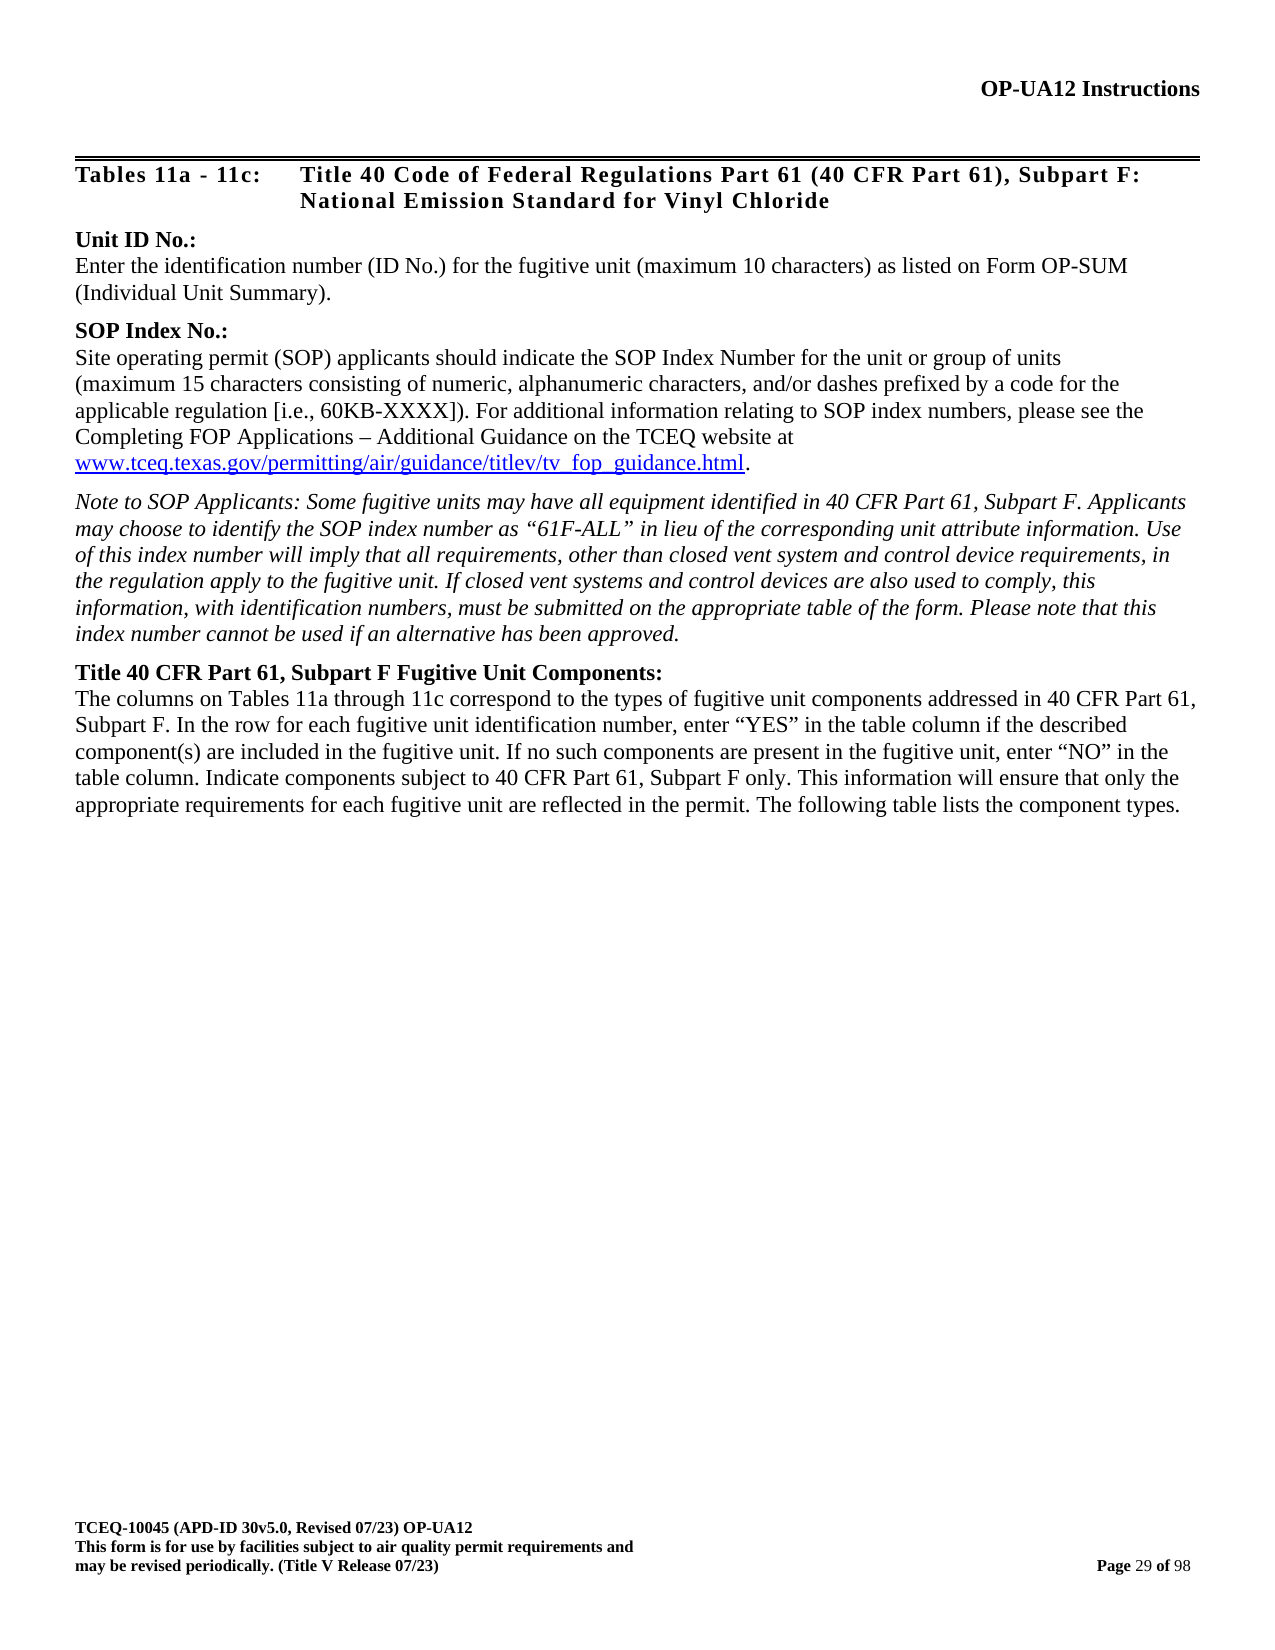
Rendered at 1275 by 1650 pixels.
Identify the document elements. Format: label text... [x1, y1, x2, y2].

text Enter the identification number (ID No.) for the fugitive unit (maximum 10 characters) as listed on Form OP-SUM (Individual Unit Summary). [75, 252, 1200, 305]
text SOP Index No.: [75, 318, 1200, 344]
text Unit ID No.: [75, 226, 1200, 252]
text Title 40 CFR Part 61, Subpart F Fugitive Unit Components: [75, 659, 1200, 685]
text Site operating permit (SOP) applicants should indicate the SOP Index Number for the unit or group of units (maximum 15 characters consisting of numeric, alphanumeric characters, and/or dashes prefixed by a code for the applicable regulation [i.e., 60KB-XXXX]). For additional information relating to SOP index numbers, please see the Completing FOP Applications – Additional Guidance on the TCEQ website at www.tceq.texas.gov/permitting/air/guidance/titlev/tv_fop_guidance.html. [75, 344, 1200, 476]
text The columns on Tables 11a through 11c correspond to the types of fugitive unit components addressed in 40 CFR Part 61, Subpart F. In the row for each fugitive unit identification number, enter “YES” in the table column if the described component(s) are included in the fugitive unit. If no such components are present in the fugitive unit, enter “NO” in the table column. Indicate components subject to 40 CFR Part 61, Subpart F only. This information will ensure that only the appropriate requirements for each fugitive unit are reflected in the permit. The following table lists the component types. [75, 685, 1200, 817]
text Note to SOP Applicants: Some fugitive units may have all equipment identified in 40 CFR Part 61, Subpart F. Applicants may choose to identify the SOP index number as “61F-ALL” in lieu of the corresponding unit attribute information. Use of this index number will imply that all requirements, other than closed vent system and control device requirements, in the regulation apply to the fugitive unit. If closed vent systems and control devices are also used to comply, this information, with identification numbers, must be submitted on the appropriate table of the form. Please note that this index number cannot be used if an alternative has been approved. [75, 488, 1200, 646]
subtitle Tables 11a - 11c: Title 40 Code of Federal Regulations Part 61 (40 CFR Part 61), Subpart F: National Emission Standard for Vinyl Chloride [75, 161, 1200, 213]
